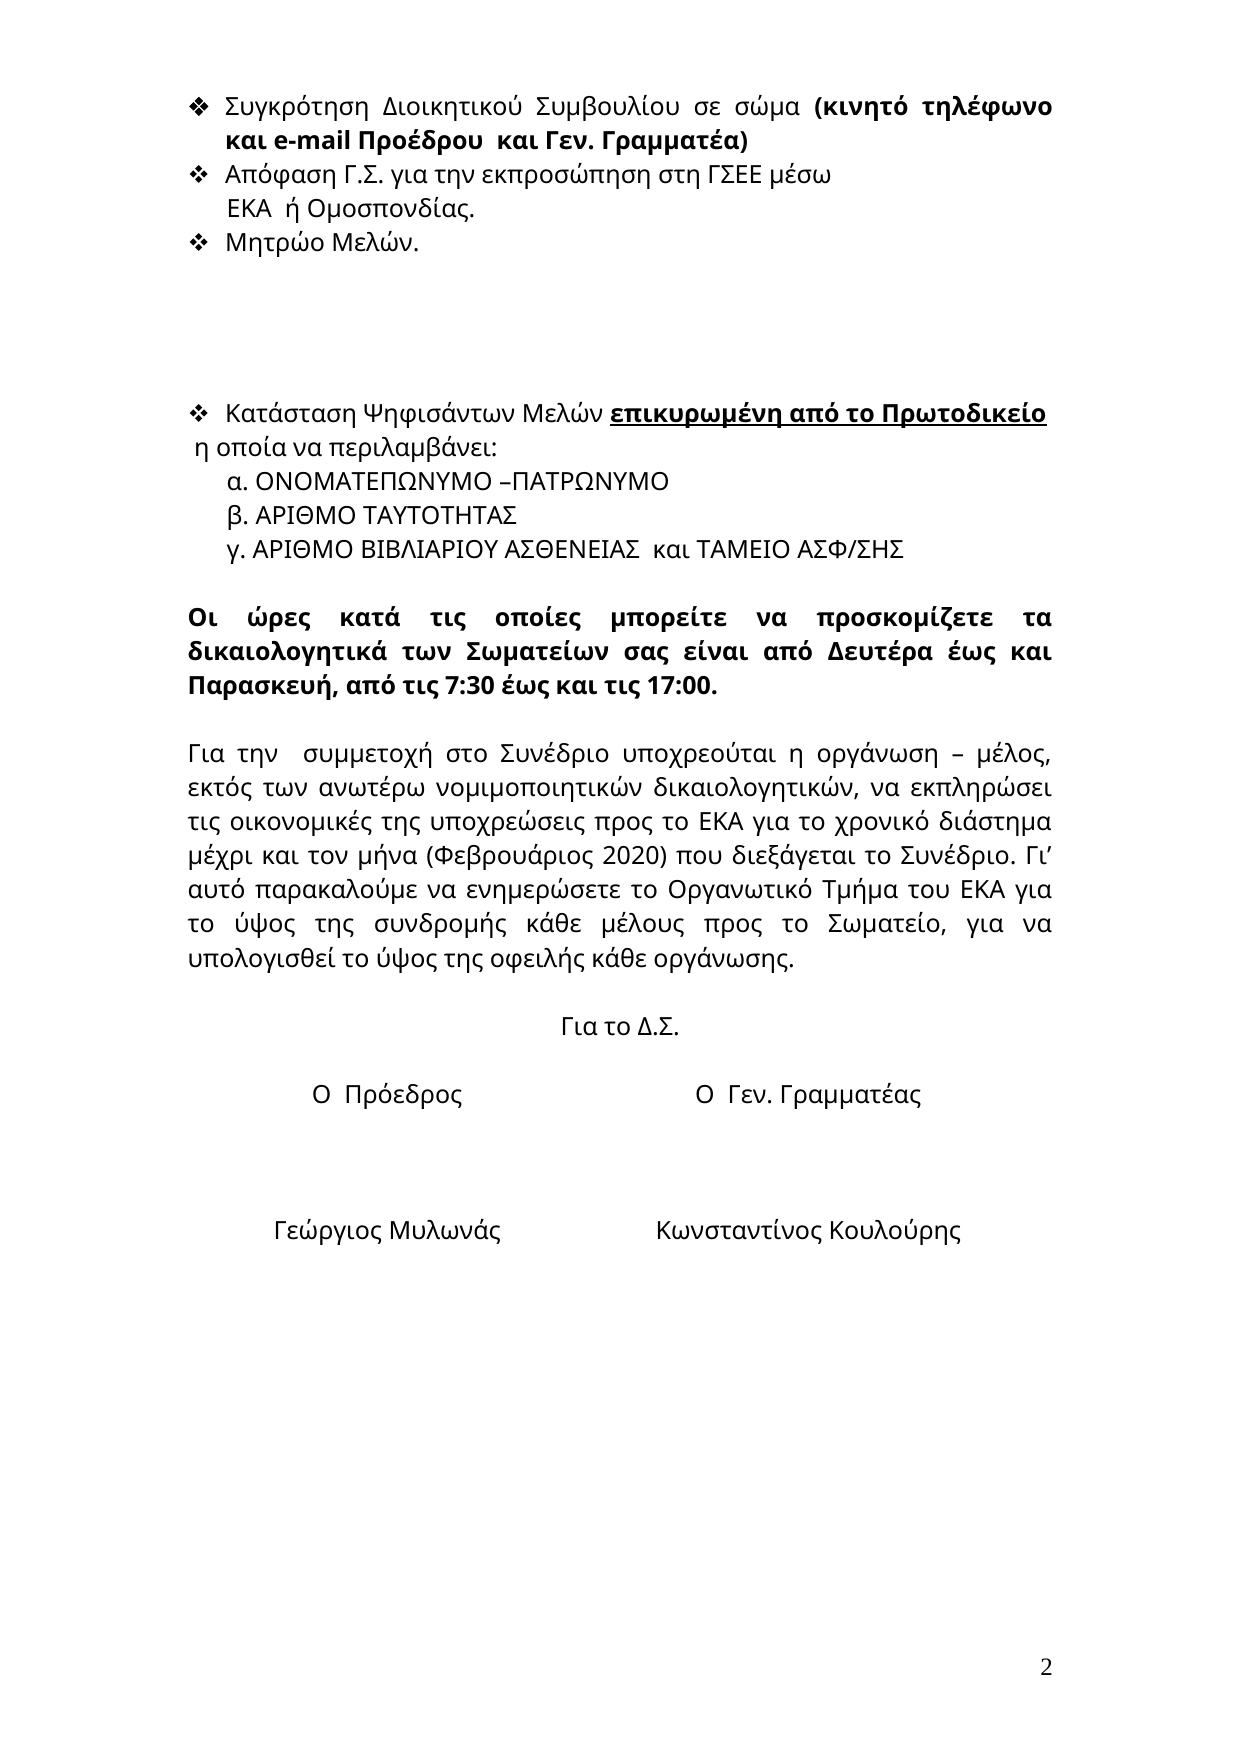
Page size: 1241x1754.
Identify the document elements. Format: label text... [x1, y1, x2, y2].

text ΕΚΑ ή Ομοσπονδίας. [187, 191, 1053, 225]
text Για το Δ.Σ. [187, 1008, 1053, 1042]
text η οποία να περιλαμβάνει: [187, 429, 1053, 463]
list Μητρώο Μελών. [187, 225, 1053, 259]
text γ. ΑΡΙΘΜΟ ΒΙΒΛΙΑΡΙΟΥ ΑΣΘΕΝΕΙΑΣ και ΤΑΜΕΙΟ ΑΣΦ/ΣΗΣ [187, 531, 1053, 566]
text Οι ώρες κατά τις οποίες μπορείτε να προσκομίζετε τα δικαιολογητικά των Σωματείων σας είναι από Δευτέρα έως και Παρασκευή, από τις 7:30 έως και τις 17:00. [187, 599, 1053, 702]
table_header Ο Πρόεδρος [176, 1076, 597, 1111]
table_cell Γεώργιος Μυλωνάς [176, 1111, 597, 1247]
table_header Ο Γεν. Γραμματέας [598, 1076, 1019, 1111]
list Απόφαση Γ.Σ. για την εκπροσώπηση στη ΓΣΕΕ μέσω [187, 157, 1053, 191]
list Συγκρότηση Διοικητικού Συμβουλίου σε σώμα (κινητό τηλέφωνο και e-mail Προέδρου και Γεν. Γραμματέα) [187, 89, 1053, 157]
text α. ΟΝΟΜΑΤΕΠΩΝΥΜΟ –ΠΑΤΡΩΝΥΜΟ [187, 463, 1053, 497]
text Για την συμμετοχή στο Συνέδριο υποχρεούται η οργάνωση – μέλος, εκτός των ανωτέρω νομιμοποιητικών δικαιολογητικών, να εκπληρώσει τις οικονομικές της υποχρεώσεις προς το ΕΚΑ για το χρονικό διάστημα μέχρι και τον μήνα (Φεβρουάριος 2020) που διεξάγεται το Συνέδριο. Γι’ αυτό παρακαλούμε να ενημερώσετε το Οργανωτικό Τμήμα του ΕΚΑ για το ύψος της συνδρομής κάθε μέλους προς το Σωματείο, για να υπολογισθεί το ύψος της οφειλής κάθε οργάνωσης. [187, 736, 1053, 974]
table_cell Κωνσταντίνος Κουλούρης [598, 1111, 1019, 1247]
list Κατάσταση Ψηφισάντων Μελών επικυρωμένη από το Πρωτοδικείο [187, 395, 1053, 429]
text β. ΑΡΙΘΜΟ ΤΑΥΤΟΤΗΤΑΣ [187, 497, 1053, 531]
